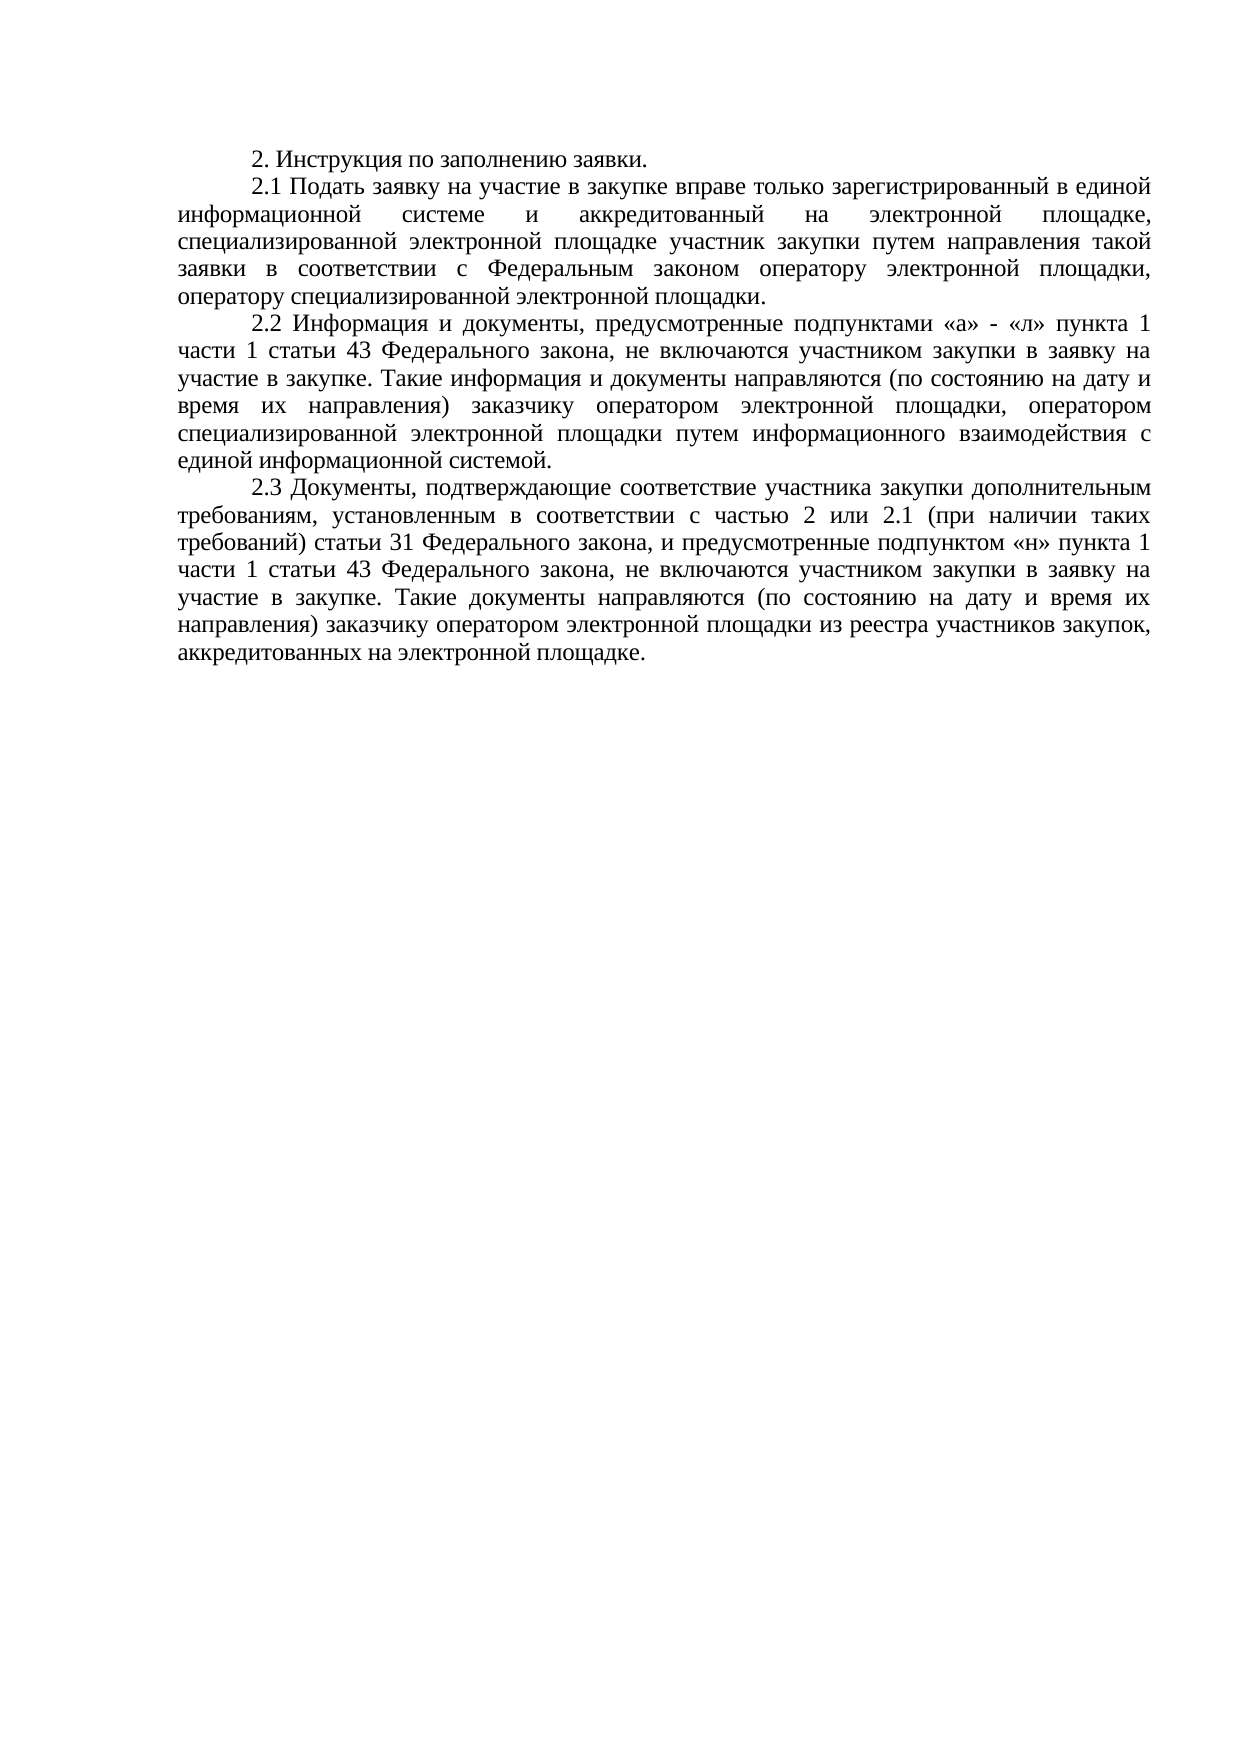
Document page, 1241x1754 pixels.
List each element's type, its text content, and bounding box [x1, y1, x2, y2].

text 2. Инструкция по заполнению заявки. [177, 145, 1152, 173]
text 2.2 Информация и документы, предусмотренные подпунктами «а» - «л» пункта 1 части 1 статьи 43 Федерального закона, не включаются участником закупки в заявку на участие в закупке. Такие информация и документы направляются (по состоянию на дату и время их направления) заказчику оператором электронной площадки, оператором специализированной электронной площадки путем информационного взаимодействия с единой информационной системой. [177, 309, 1152, 474]
text 2.1 Подать заявку на участие в закупке вправе только зарегистрированный в единой информационной системе и аккредитованный на электронной площадке, специализированной электронной площадке участник закупки путем направления такой заявки в соответствии с Федеральным законом оператору электронной площадки, оператору специализированной электронной площадки. [177, 173, 1152, 309]
text 2.3 Документы, подтверждающие соответствие участника закупки дополнительным требованиям, установленным в соответствии с частью 2 или 2.1 (при наличии таких требований) статьи 31 Федерального закона, и предусмотренные подпунктом «н» пункта 1 части 1 статьи 43 Федерального закона, не включаются участником закупки в заявку на участие в закупке. Такие документы направляются (по состоянию на дату и время их направления) заказчику оператором электронной площадки из реестра участников закупок, аккредитованных на электронной площадке. [177, 474, 1152, 666]
